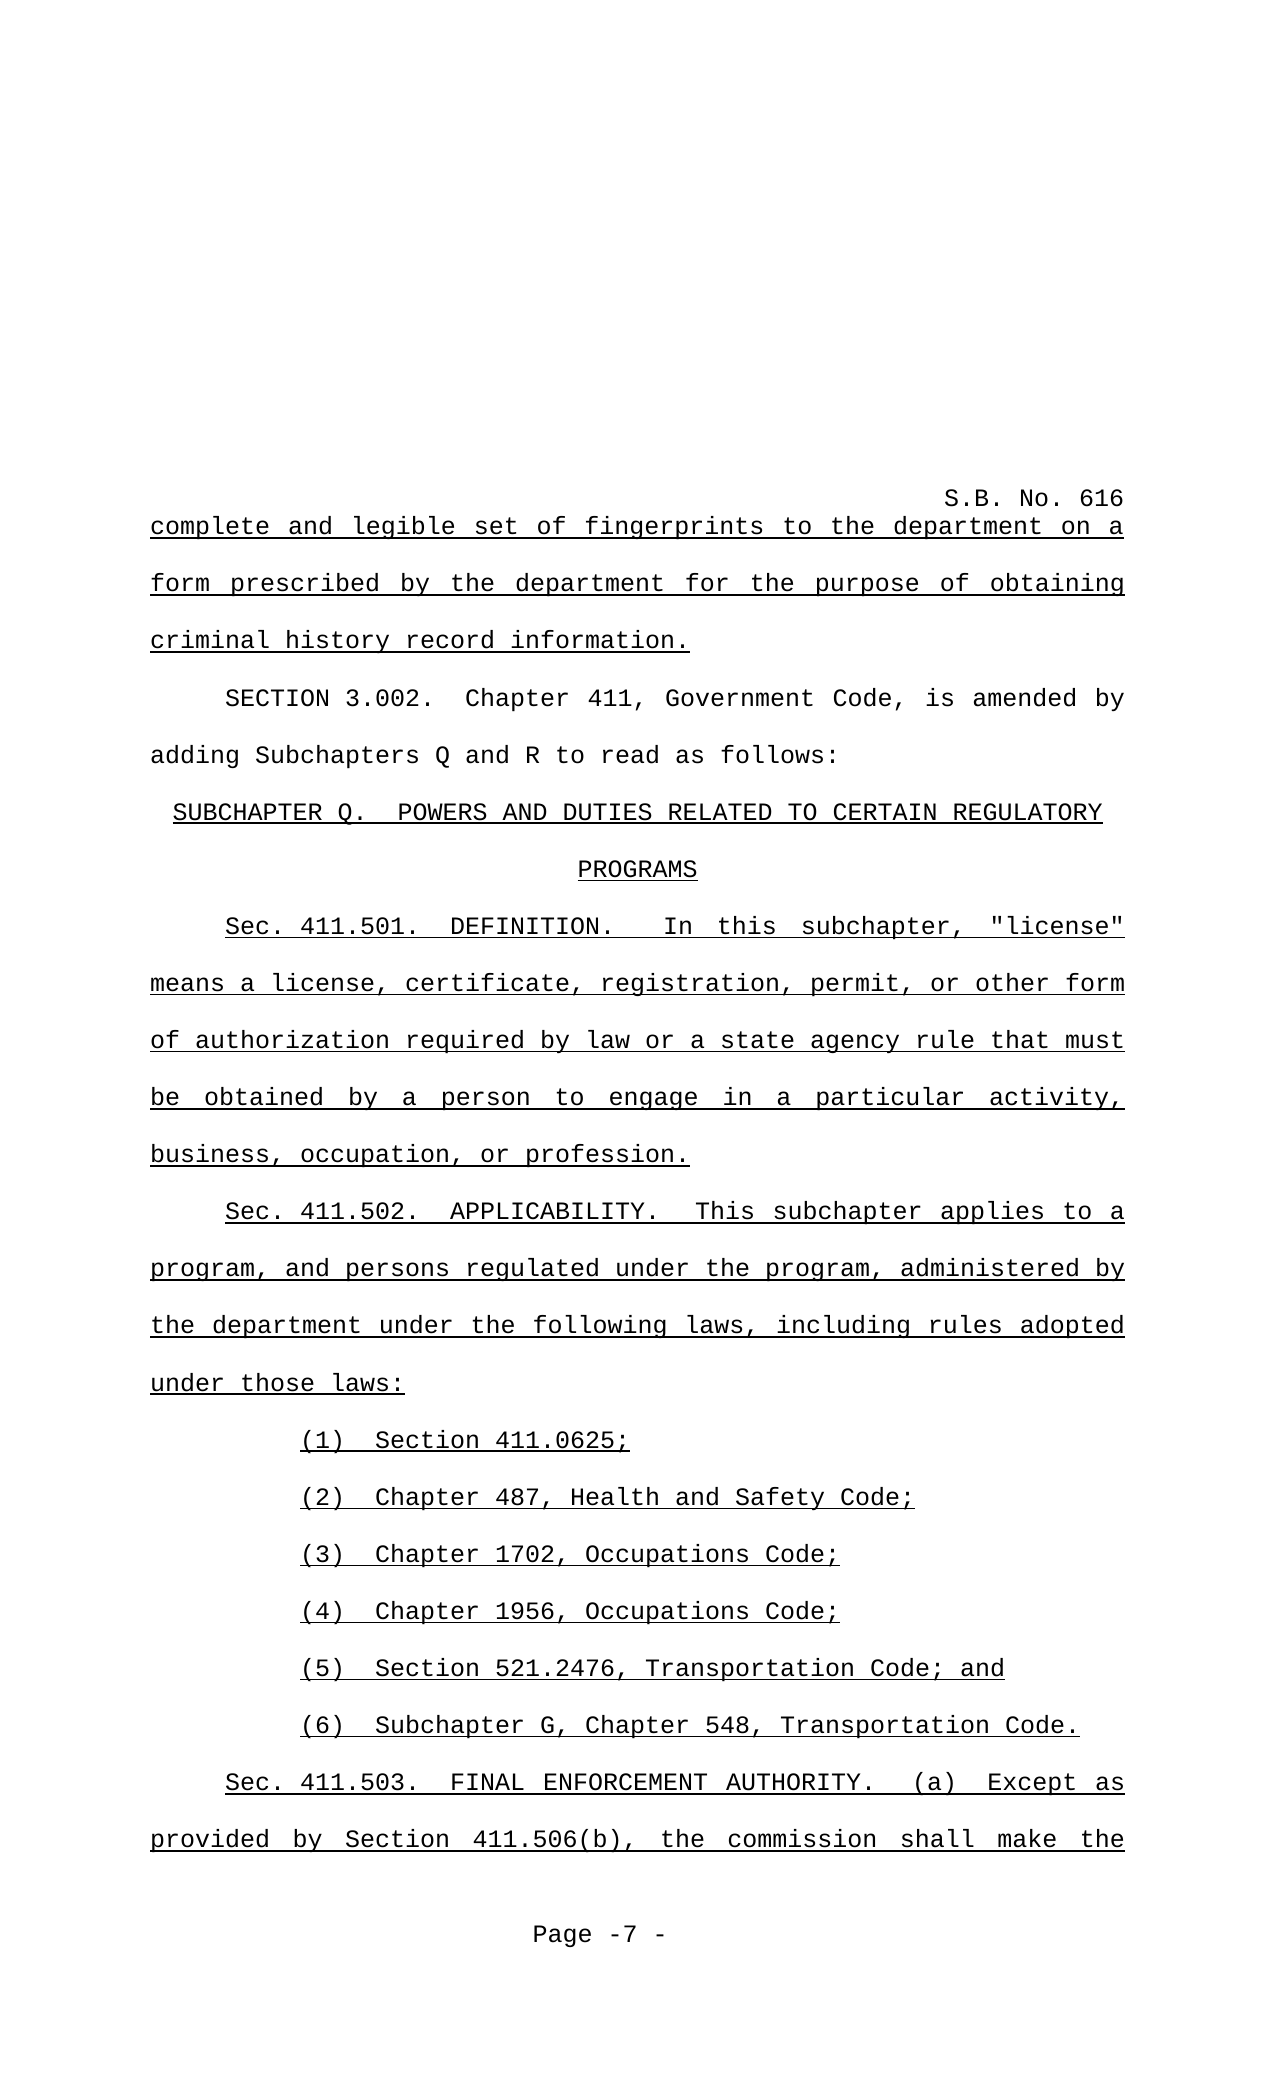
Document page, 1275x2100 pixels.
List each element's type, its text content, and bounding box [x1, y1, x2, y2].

text Sec. 411.501. DEFINITION. In this subchapter, "license" means a license, certificate, registration, permit, or other form of authorization required by law or a state agency rule that must be obtained by a person to engage in a particular activity, business, occupation, or profession. [150, 1052, 1125, 1108]
text (5) Section 521.2476, Transportation Code; and [150, 1655, 1125, 1684]
text (4) Chapter 1956, Occupations Code; [150, 1598, 1125, 1627]
text Sec. 411.501. DEFINITION. In this subchapter, "license" means a license, certificate, registration, permit, or other form of authorization required by law or a state agency rule that must be obtained by a person to engage in a particular activity, business, occupation, or profession. [150, 913, 1125, 994]
text Sec. 411.502. APPLICABILITY. This subchapter applies to a program, and persons regulated under the program, administered by the department under the following laws, including rules adopted under those laws: [150, 1199, 1125, 1279]
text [150, 1769, 1125, 1850]
text SECTION 3.002. Chapter 411, Government Code, is amended by adding Subchapters Q and R to read as follows: [150, 685, 1125, 771]
text Sec. 411.502. APPLICABILITY. This subchapter applies to a program, and persons regulated under the program, administered by the department under the following laws, including rules adopted under those laws: [150, 1281, 1125, 1336]
text (2) Chapter 487, Health and Safety Code; [150, 1484, 1125, 1513]
text (1) Section 411.0625; [150, 1427, 1125, 1456]
text (6) Subchapter G, Chapter 548, Transportation Code. [150, 1712, 1125, 1741]
text (3) Chapter 1702, Occupations Code; [150, 1541, 1125, 1570]
text SUBCHAPTER Q. POWERS AND DUTIES RELATED TO CERTAIN REGULATORY PROGRAMS [150, 799, 1125, 885]
text Sec. 411.501. DEFINITION. In this subchapter, "license" means a license, certificate, registration, permit, or other form of authorization required by law or a state agency rule that must be obtained by a person to engage in a particular activity, business, occupation, or profession. [150, 1110, 1125, 1170]
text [150, 514, 1125, 594]
text Sec. 411.501. DEFINITION. In this subchapter, "license" means a license, certificate, registration, permit, or other form of authorization required by law or a state agency rule that must be obtained by a person to engage in a particular activity, business, occupation, or profession. [150, 995, 1125, 1051]
text Sec. 411.502. APPLICABILITY. This subchapter applies to a program, and persons regulated under the program, administered by the department under the following laws, including rules adopted under those laws: [150, 1338, 1125, 1398]
